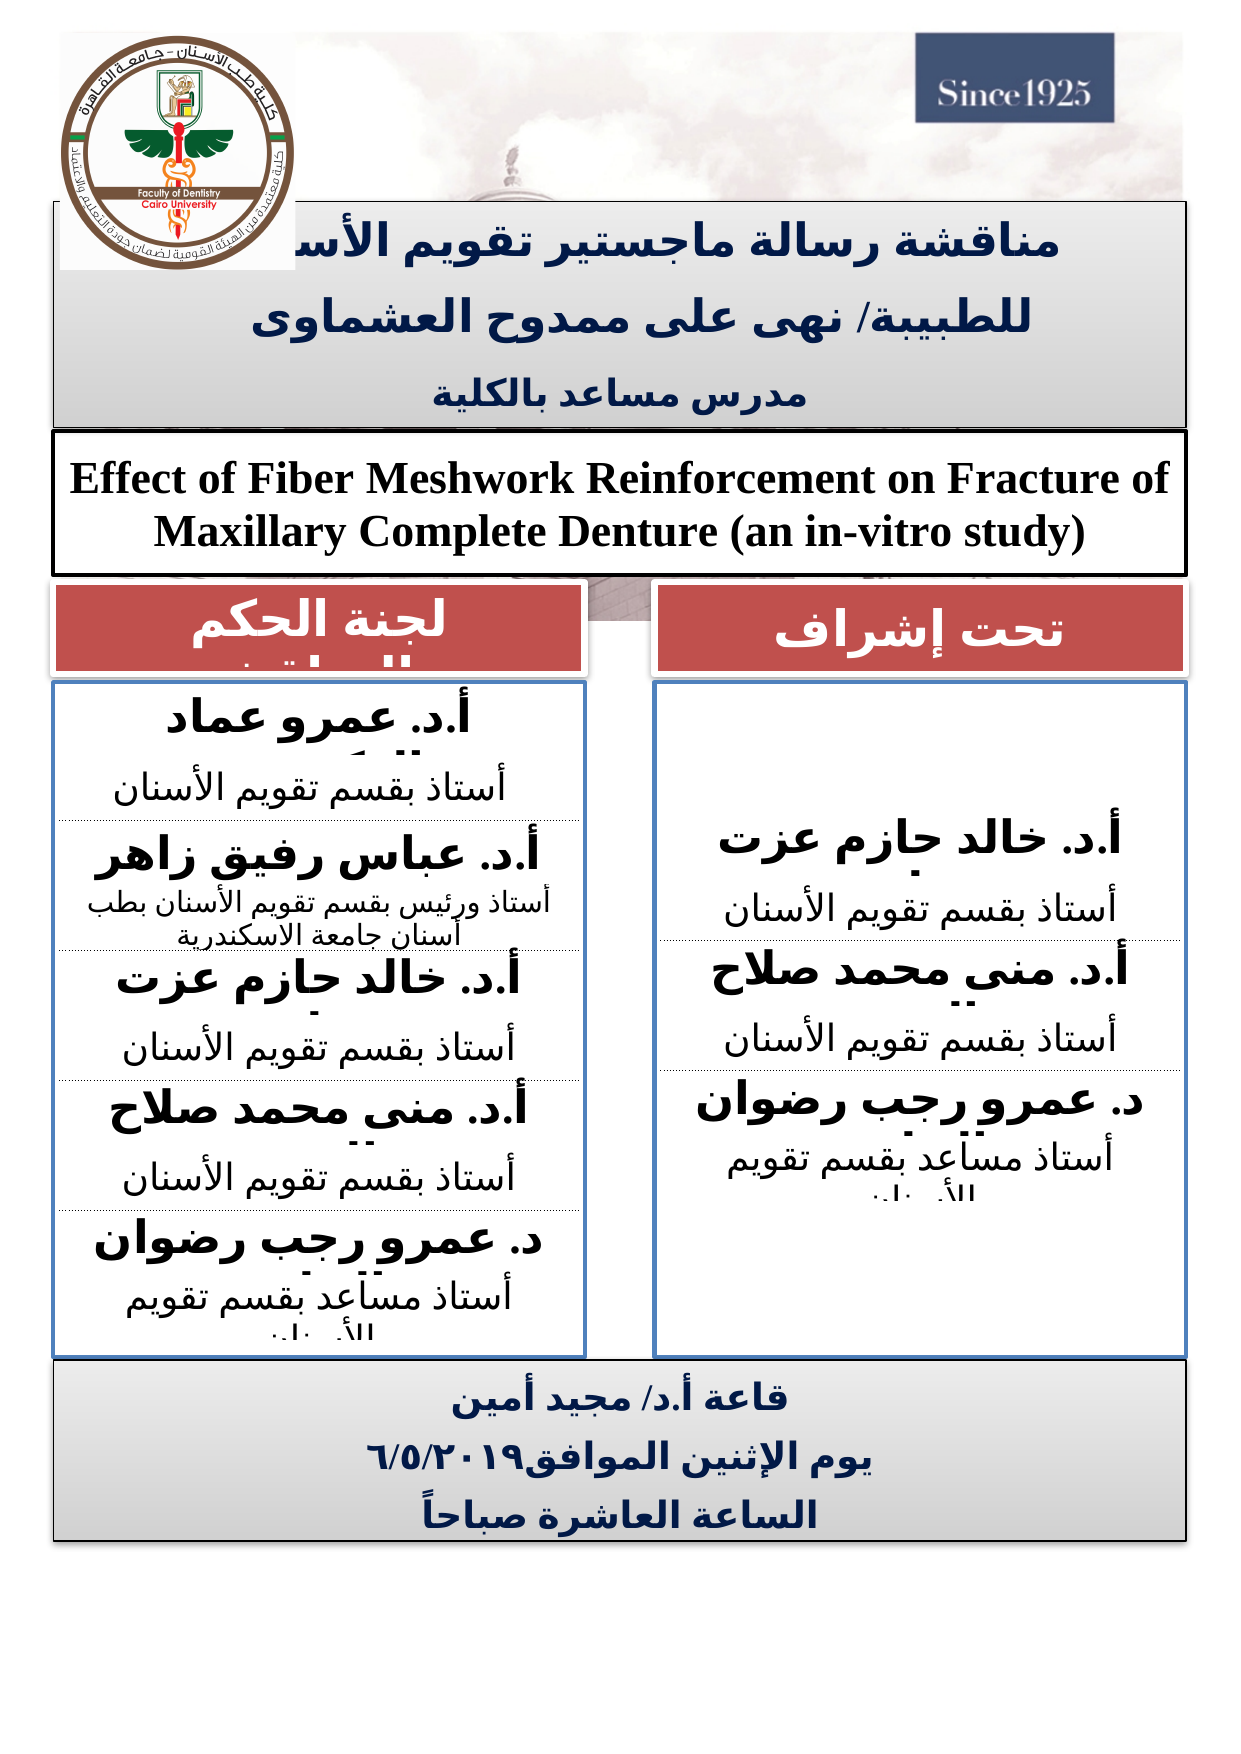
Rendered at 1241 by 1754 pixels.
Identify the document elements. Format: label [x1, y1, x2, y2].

picture [50, 23, 1190, 621]
